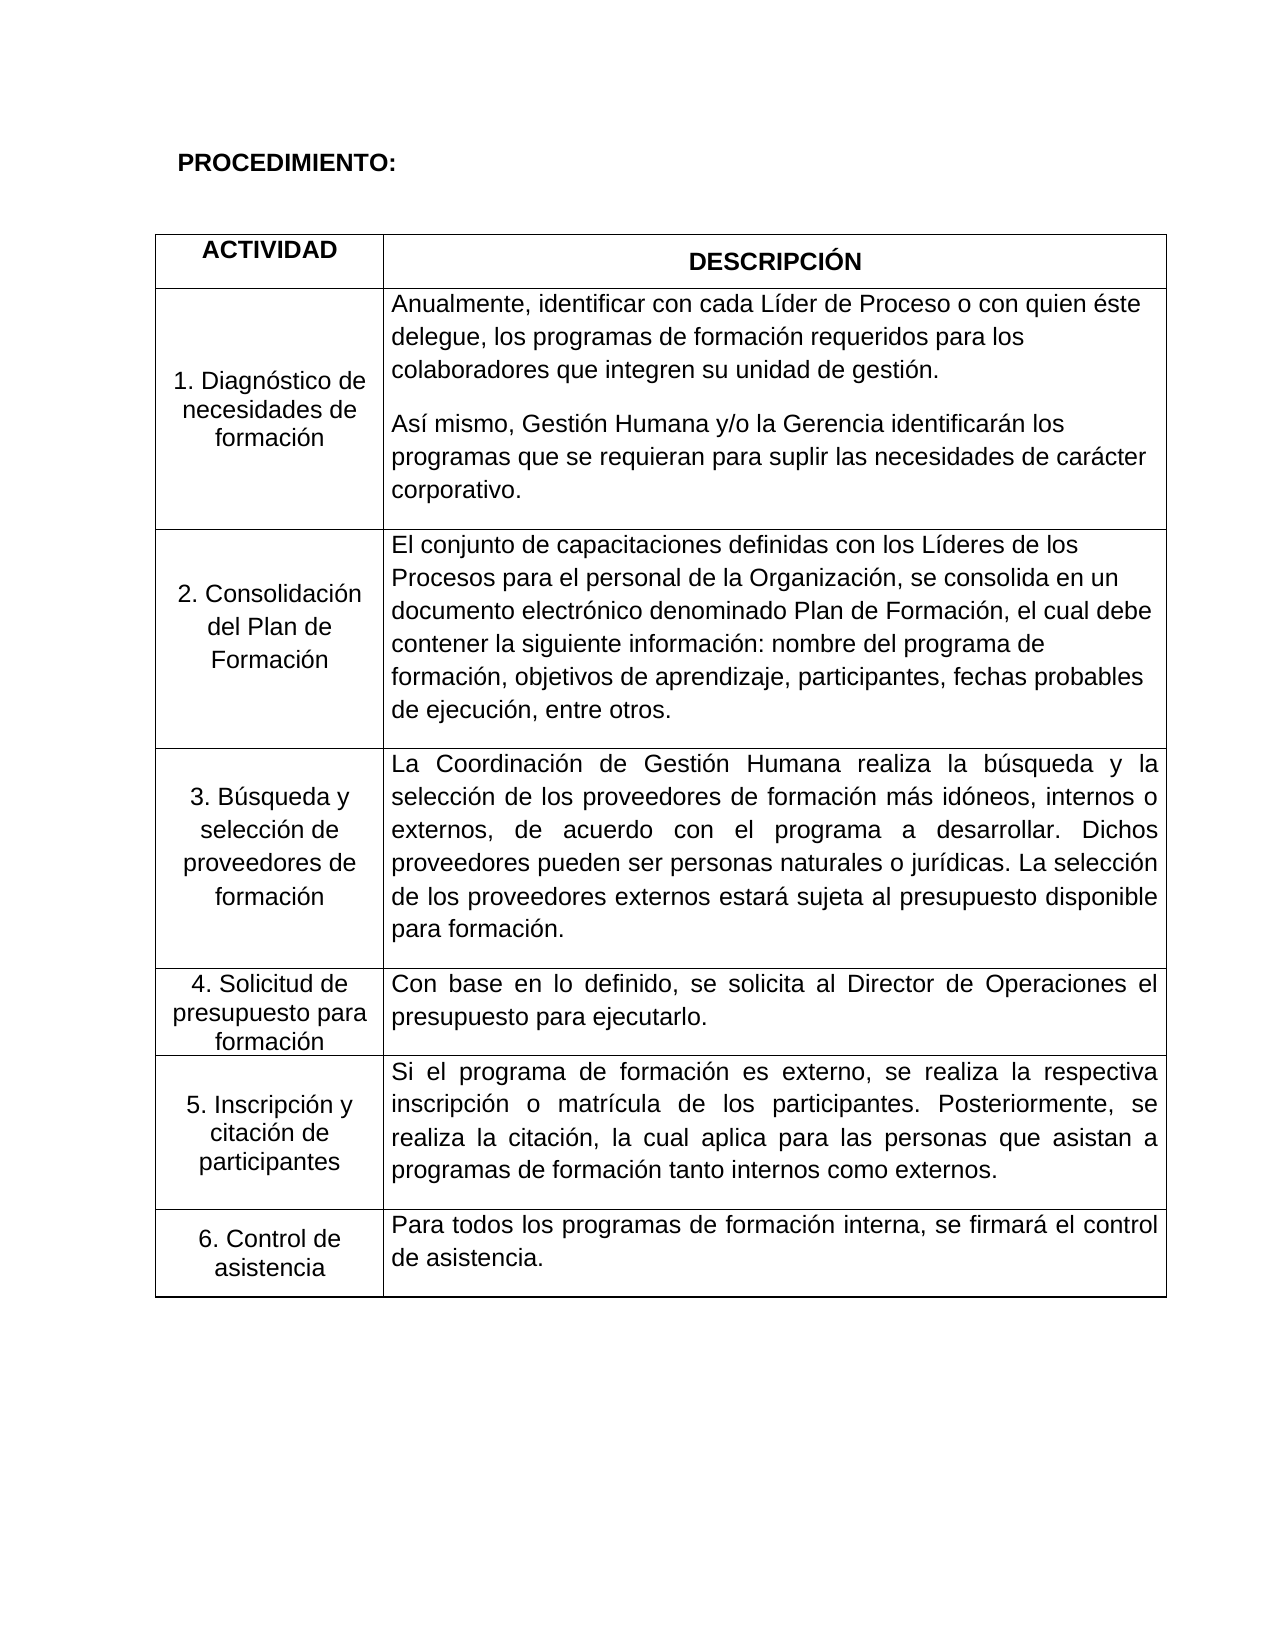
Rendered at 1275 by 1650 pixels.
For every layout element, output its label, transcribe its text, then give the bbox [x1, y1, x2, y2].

table_cell 2. Consolidación del Plan de Formación [156, 530, 383, 748]
table_cell Para todos los programas de formación interna, se firmará el control de asistencia. [384, 1210, 1166, 1296]
table_cell El conjunto de capacitaciones definidas con los Líderes de los Procesos para el personal de la Organización, se consolida en un documento electrónico denominado Plan de Formación, el cual debe contener la siguiente información: nombre del programa de formación, objetivos de aprendizaje, participantes, fechas probables de ejecución, entre otros. [384, 530, 1166, 748]
table_cell Si el programa de formación es externo, se realiza la respectiva inscripción o matrícula de los participantes. Posteriormente, se realiza la citación, la cual aplica para las personas que asistan a programas de formación tanto internos como externos. [384, 1056, 1166, 1209]
table_cell 4. Solicitud de presupuesto para formación [156, 969, 383, 1055]
table_cell Anualmente, identificar con cada Líder de Proceso o con quien éste delegue, los programas de formación requeridos para los colaboradores que integren su unidad de gestión. Así mismo, Gestión Humana y/o la Gerencia identificarán los programas que se requieran para suplir las necesidades de carácter corporativo. [384, 289, 1166, 529]
text PROCEDIMIENTO: [177, 148, 1098, 176]
table_header DESCRIPCIÓN [384, 235, 1166, 288]
table_cell La Coordinación de Gestión Humana realiza la búsqueda y la selección de los proveedores de formación más idóneos, internos o externos, de acuerdo con el programa a desarrollar. Dichos proveedores pueden ser personas naturales o jurídicas. La selección de los proveedores externos estará sujeta al presupuesto disponible para formación. [384, 749, 1166, 968]
table_cell 1. Diagnóstico de necesidades de formación [156, 289, 383, 529]
table_cell 3. Búsqueda y selección de proveedores de formación [156, 749, 383, 968]
table_header ACTIVIDAD [156, 235, 383, 288]
table_cell 5. Inscripción y citación de participantes [156, 1056, 383, 1209]
table_cell 6. Control de asistencia [156, 1210, 383, 1296]
table_cell Con base en lo definido, se solicita al Director de Operaciones el presupuesto para ejecutarlo. [384, 969, 1166, 1055]
